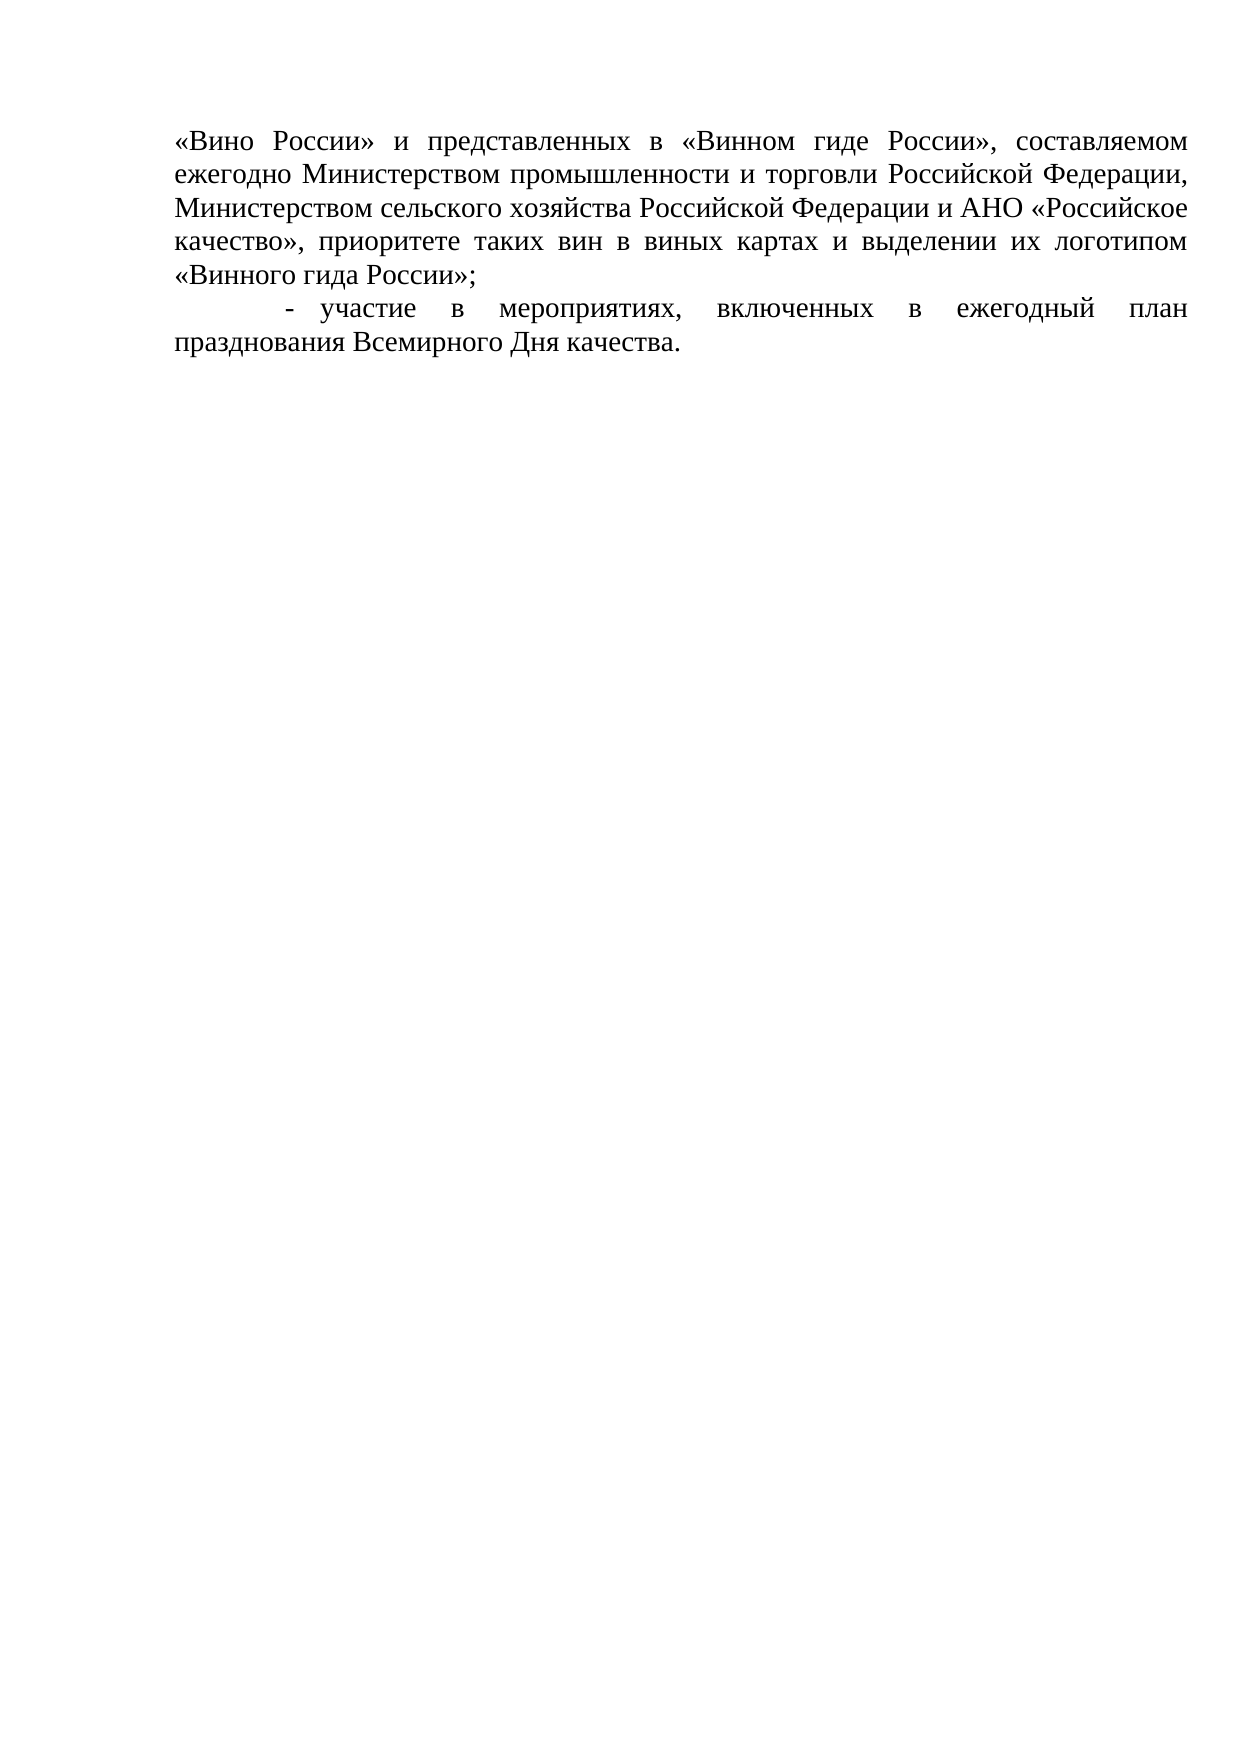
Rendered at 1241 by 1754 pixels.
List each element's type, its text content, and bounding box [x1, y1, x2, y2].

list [174, 123, 1189, 291]
list участие в мероприятиях, включенных в ежегодный план празднования Всемирного Дня качества. [174, 291, 1189, 358]
